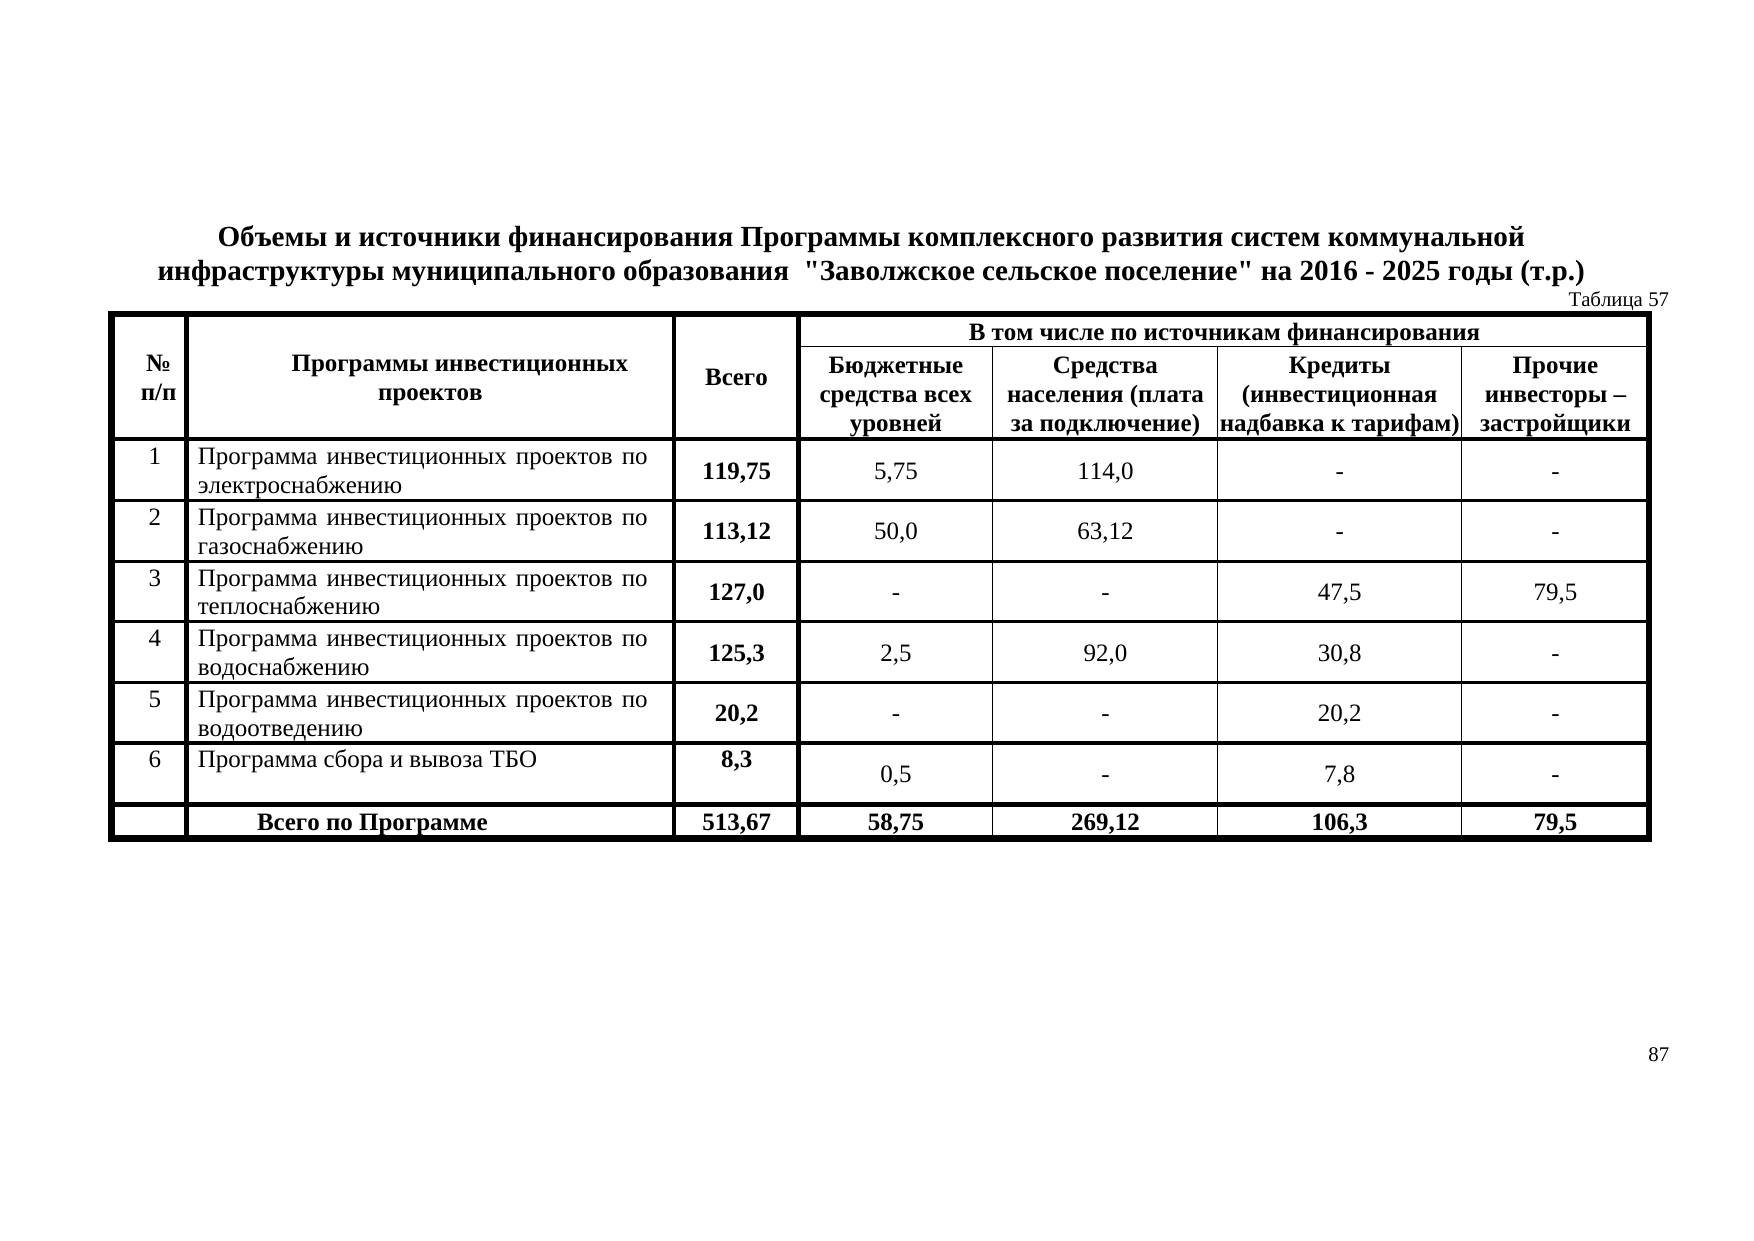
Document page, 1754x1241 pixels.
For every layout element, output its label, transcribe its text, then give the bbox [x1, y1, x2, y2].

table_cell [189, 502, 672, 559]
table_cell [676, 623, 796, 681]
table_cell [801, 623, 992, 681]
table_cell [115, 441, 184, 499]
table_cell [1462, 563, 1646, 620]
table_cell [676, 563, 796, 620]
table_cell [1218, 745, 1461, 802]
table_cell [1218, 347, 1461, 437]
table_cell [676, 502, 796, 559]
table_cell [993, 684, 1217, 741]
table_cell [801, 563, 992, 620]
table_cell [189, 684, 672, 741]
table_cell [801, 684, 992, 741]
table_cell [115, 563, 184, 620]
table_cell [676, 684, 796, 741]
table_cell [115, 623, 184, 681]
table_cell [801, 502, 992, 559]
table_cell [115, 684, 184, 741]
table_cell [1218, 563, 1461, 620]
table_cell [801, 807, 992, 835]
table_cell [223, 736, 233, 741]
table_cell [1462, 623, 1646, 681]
text Объемы и источники финансирования Программы комплексного развития систем коммунальной [74, 219, 1669, 253]
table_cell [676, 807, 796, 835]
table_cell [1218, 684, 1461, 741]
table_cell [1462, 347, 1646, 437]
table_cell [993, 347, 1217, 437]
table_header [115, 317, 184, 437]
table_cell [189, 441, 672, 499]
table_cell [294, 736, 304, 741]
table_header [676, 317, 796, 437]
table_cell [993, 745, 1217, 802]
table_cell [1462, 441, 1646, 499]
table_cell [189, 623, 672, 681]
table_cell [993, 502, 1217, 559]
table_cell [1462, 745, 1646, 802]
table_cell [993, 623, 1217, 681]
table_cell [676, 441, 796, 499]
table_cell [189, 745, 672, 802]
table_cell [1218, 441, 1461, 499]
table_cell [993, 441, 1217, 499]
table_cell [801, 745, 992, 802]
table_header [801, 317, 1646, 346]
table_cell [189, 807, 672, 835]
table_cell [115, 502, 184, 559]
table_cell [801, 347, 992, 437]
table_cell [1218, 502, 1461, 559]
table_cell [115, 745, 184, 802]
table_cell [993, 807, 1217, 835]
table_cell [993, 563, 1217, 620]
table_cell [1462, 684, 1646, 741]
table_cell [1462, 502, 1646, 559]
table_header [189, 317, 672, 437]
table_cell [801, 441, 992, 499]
text инфраструктуры муниципального образования "Заволжское сельское поселение" на 2016 - 2025 годы (т.р.) [74, 253, 1669, 287]
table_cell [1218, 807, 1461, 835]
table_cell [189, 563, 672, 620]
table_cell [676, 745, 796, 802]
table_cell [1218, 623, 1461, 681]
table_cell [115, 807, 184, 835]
text Таблица 57 [74, 287, 1669, 311]
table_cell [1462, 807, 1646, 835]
